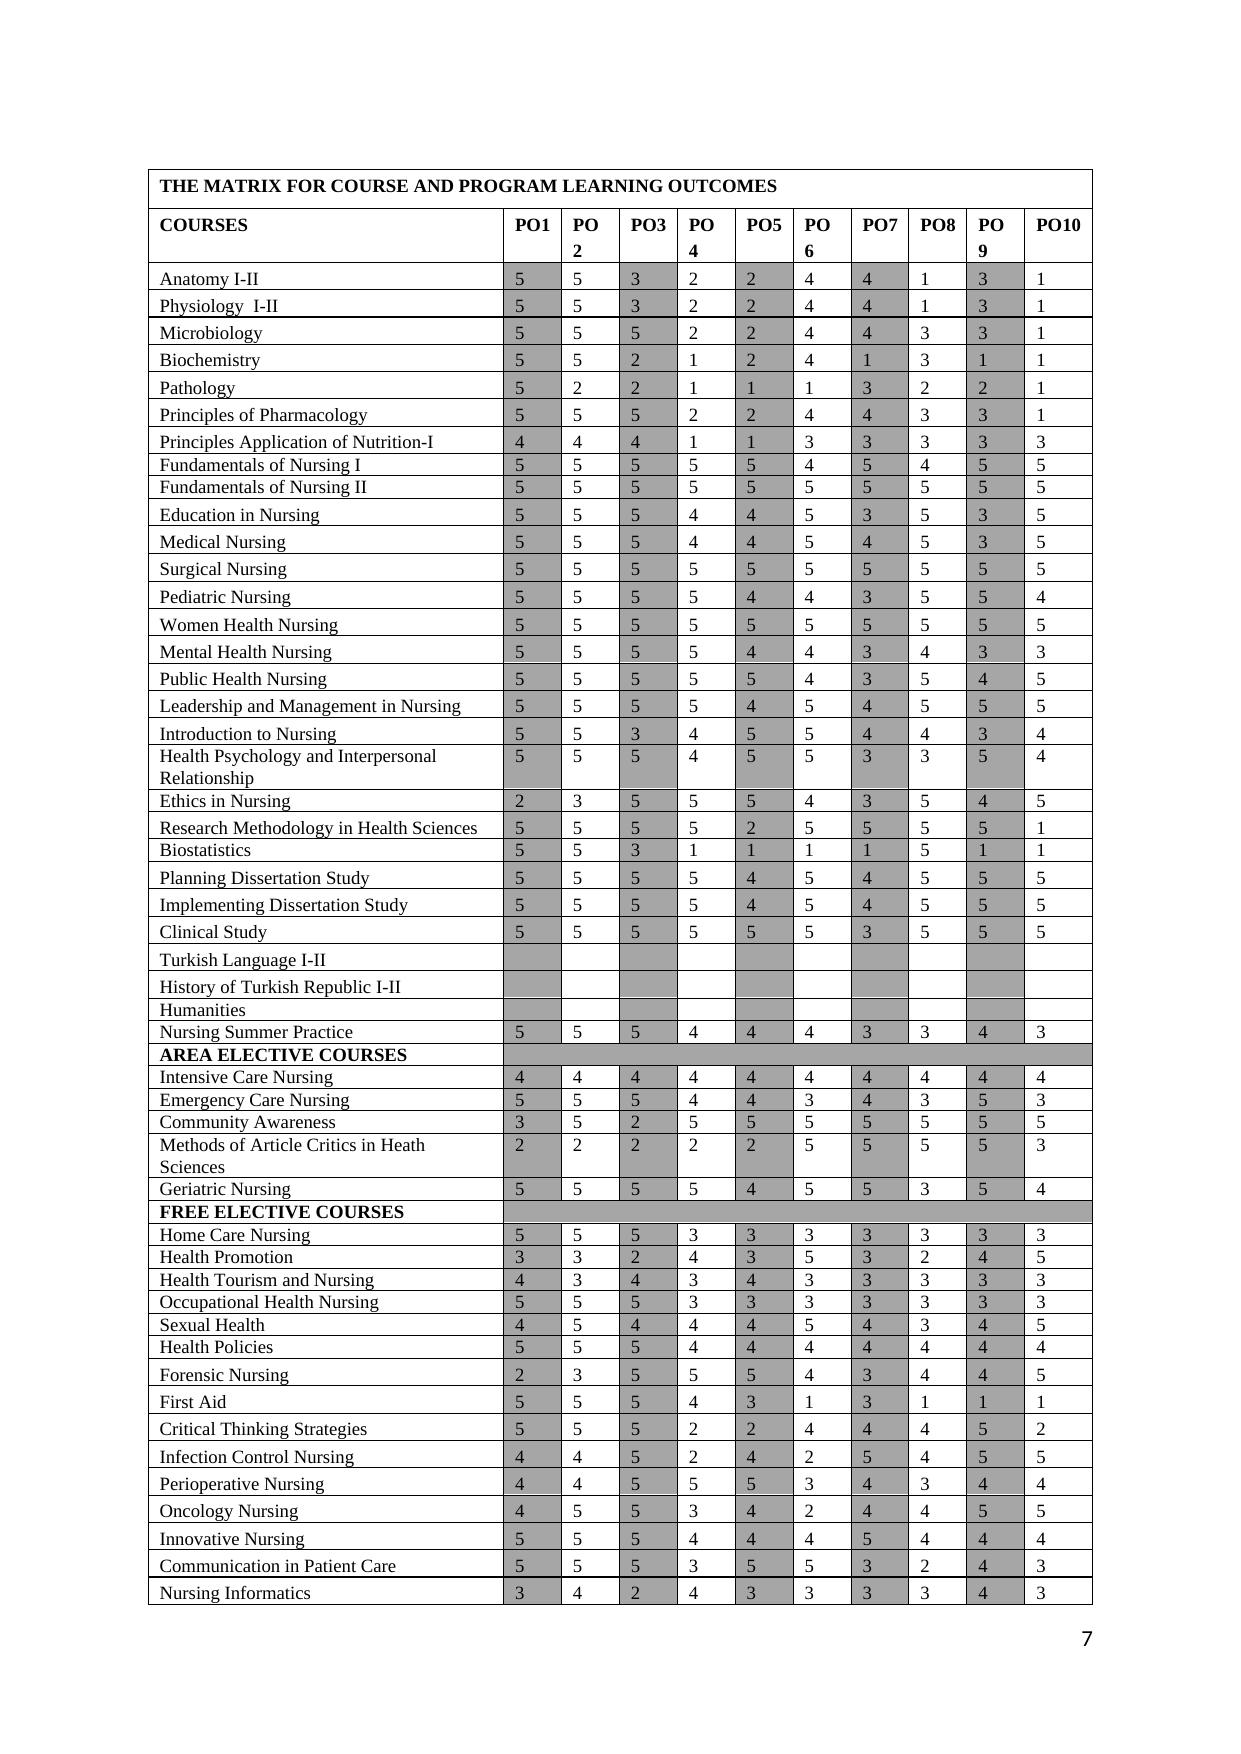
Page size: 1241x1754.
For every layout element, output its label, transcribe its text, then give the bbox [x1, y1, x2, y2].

table_header THE MATRIX FOR COURSE AND PROGRAM LEARNING OUTCOMES [149, 170, 1092, 208]
table_cell 5 [909, 862, 966, 888]
table_cell 4 [562, 1468, 619, 1494]
table_cell 5 [562, 318, 619, 344]
table_cell 1 [852, 345, 908, 371]
table_cell 5 [736, 664, 793, 690]
table_cell 5 [504, 1523, 561, 1549]
table_cell 5 [562, 1021, 619, 1043]
table_cell 3 [909, 745, 966, 788]
table_cell 3 [852, 499, 908, 525]
table_cell 3 [794, 1468, 851, 1494]
table_cell 1 [967, 839, 1024, 861]
table_cell 5 [1025, 526, 1092, 553]
table_cell 4 [794, 1336, 851, 1358]
table_cell 3 [852, 1224, 908, 1245]
table_cell 2 [736, 1414, 793, 1440]
table_cell 5 [1025, 691, 1092, 717]
table_cell 5 [1025, 1359, 1092, 1385]
table_cell 5 [794, 862, 851, 888]
table_cell 5 [736, 1550, 793, 1576]
table_cell 4 [794, 290, 851, 316]
table_cell 2 [504, 790, 561, 811]
table_cell 5 [1025, 790, 1092, 811]
table_cell [504, 971, 561, 997]
table_cell 5 [562, 1089, 619, 1110]
table_cell 4 [852, 1496, 908, 1522]
table_cell 5 [736, 1359, 793, 1385]
table_cell 3 [1025, 1291, 1092, 1313]
table_cell 4 [909, 1414, 966, 1440]
table_cell 5 [1025, 554, 1092, 581]
table_cell 5 [736, 1468, 793, 1494]
table_cell 5 [562, 609, 619, 635]
table_cell 4 [736, 691, 793, 717]
table_cell 3 [794, 1269, 851, 1290]
table_cell PO7 [852, 209, 908, 262]
table_cell 5 [504, 1550, 561, 1576]
table_cell 3 [967, 526, 1024, 553]
table_cell 5 [620, 582, 677, 608]
table_cell 5 [562, 691, 619, 717]
table_cell 2 [678, 399, 735, 426]
table_cell 5 [678, 1468, 735, 1494]
table_cell Planning Dissertation Study [149, 862, 503, 888]
table_cell 4 [678, 1386, 735, 1413]
table_cell 2 [736, 812, 793, 838]
table_cell 5 [967, 862, 1024, 888]
table_cell 3 [852, 745, 908, 788]
table_cell 2 [678, 318, 735, 344]
table_cell 3 [1025, 1578, 1092, 1604]
table_cell 2 [504, 1134, 561, 1177]
table_cell 4 [562, 1066, 619, 1088]
table_cell Oncology Nursing [149, 1496, 503, 1522]
table_cell 5 [794, 1246, 851, 1268]
table_cell 4 [794, 399, 851, 426]
table_cell 5 [562, 1291, 619, 1313]
table_cell 2 [562, 372, 619, 398]
table_cell 3 [1025, 1089, 1092, 1110]
table_cell 5 [678, 636, 735, 662]
table_cell 2 [678, 1414, 735, 1440]
table_cell 4 [736, 1269, 793, 1290]
table_cell 5 [620, 812, 677, 838]
table_cell 4 [736, 889, 793, 916]
table_cell 4 [504, 1496, 561, 1522]
table_cell 3 [852, 372, 908, 398]
table_cell 5 [909, 691, 966, 717]
table_cell 1 [736, 839, 793, 861]
table_cell 5 [678, 476, 735, 498]
table_cell 3 [1025, 1021, 1092, 1043]
table_cell 5 [620, 1523, 677, 1549]
table_cell 4 [678, 1578, 735, 1604]
table_cell 5 [967, 1441, 1024, 1467]
table_cell 5 [967, 1111, 1024, 1133]
table_cell 4 [504, 427, 561, 453]
table_cell 5 [794, 812, 851, 838]
table_cell 5 [562, 1111, 619, 1133]
table_cell [678, 944, 735, 970]
table_cell 3 [967, 1224, 1024, 1245]
table_cell 5 [909, 609, 966, 635]
table_cell 3 [1025, 1134, 1092, 1177]
table_cell 5 [967, 1496, 1024, 1522]
table_cell Community Awareness [149, 1111, 503, 1133]
table_cell 5 [504, 499, 561, 525]
table_cell 3 [852, 1021, 908, 1043]
table_cell 5 [504, 745, 561, 788]
table_cell 5 [678, 1178, 735, 1200]
table_cell 1 [1025, 839, 1092, 861]
table_cell 3 [794, 1291, 851, 1313]
table_cell Humanities [149, 999, 503, 1020]
table_cell 2 [794, 1496, 851, 1522]
table_cell 3 [967, 290, 1024, 316]
table_cell 5 [909, 839, 966, 861]
table_cell 1 [909, 290, 966, 316]
table_cell 4 [736, 1178, 793, 1200]
table_cell 3 [852, 1578, 908, 1604]
table_cell 3 [852, 1291, 908, 1313]
table_cell Health Psychology and Interpersonal Relationship [149, 745, 503, 788]
table_cell FREE ELECTIVE COURSES [149, 1201, 503, 1222]
table_cell 5 [620, 862, 677, 888]
table_cell 4 [852, 1336, 908, 1358]
table_cell 5 [620, 889, 677, 916]
table_cell 5 [909, 1111, 966, 1133]
table_cell 5 [504, 345, 561, 371]
table_cell 4 [794, 263, 851, 289]
table_cell Innovative Nursing [149, 1523, 503, 1549]
table_cell Communication in Patient Care [149, 1550, 503, 1576]
table_cell 5 [620, 1386, 677, 1413]
table_cell 5 [504, 691, 561, 717]
table_cell 4 [620, 1269, 677, 1290]
table_cell 5 [504, 1414, 561, 1440]
table_cell 4 [562, 427, 619, 453]
table_cell 5 [620, 1089, 677, 1110]
table_cell 3 [1025, 1550, 1092, 1576]
table_cell 5 [504, 476, 561, 498]
table_cell [967, 971, 1024, 997]
table_cell 1 [1025, 263, 1092, 289]
table_cell [620, 971, 677, 997]
table_cell 5 [562, 862, 619, 888]
table_cell 5 [794, 917, 851, 943]
table_cell 5 [562, 1224, 619, 1245]
table_cell 4 [736, 862, 793, 888]
table_cell 5 [562, 745, 619, 788]
table_cell 5 [504, 839, 561, 861]
table_cell 4 [1025, 1336, 1092, 1358]
table_cell 4 [967, 790, 1024, 811]
table_cell PO10 [1025, 209, 1092, 262]
table_cell Microbiology [149, 318, 503, 344]
table_cell 5 [909, 554, 966, 581]
table_cell 3 [909, 318, 966, 344]
table_cell 4 [794, 454, 851, 475]
table_cell 4 [678, 1021, 735, 1043]
table_cell Pediatric Nursing [149, 582, 503, 608]
table_cell 5 [678, 691, 735, 717]
table_cell 3 [852, 636, 908, 662]
table_cell 5 [620, 636, 677, 662]
table_cell 5 [909, 1134, 966, 1177]
table_cell 4 [794, 318, 851, 344]
table_cell 4 [967, 1246, 1024, 1268]
table_cell Anatomy I-II [149, 263, 503, 289]
table_cell 4 [736, 1066, 793, 1088]
table_cell [1025, 971, 1092, 997]
table_cell 5 [504, 1089, 561, 1110]
table_cell 4 [852, 862, 908, 888]
table_cell 5 [794, 554, 851, 581]
table_cell 4 [562, 1441, 619, 1467]
table_cell [678, 971, 735, 997]
table_cell 3 [967, 318, 1024, 344]
table_cell 4 [1025, 718, 1092, 744]
table_cell 5 [504, 1291, 561, 1313]
table_cell 3 [909, 1021, 966, 1043]
table_cell 2 [909, 1246, 966, 1268]
table_cell Biochemistry [149, 345, 503, 371]
table_cell 1 [1025, 318, 1092, 344]
table_cell 5 [1025, 1314, 1092, 1335]
table_cell 5 [678, 889, 735, 916]
table_cell 5 [504, 889, 561, 916]
table_cell 5 [909, 526, 966, 553]
table_cell [504, 1201, 1092, 1222]
table_cell 5 [1025, 499, 1092, 525]
table_cell 3 [967, 718, 1024, 744]
table_cell 5 [620, 1414, 677, 1440]
table_cell 5 [620, 745, 677, 788]
table_cell 5 [852, 1111, 908, 1133]
table_cell 2 [736, 263, 793, 289]
table_cell 1 [794, 839, 851, 861]
table_cell 4 [1025, 582, 1092, 608]
table_cell 5 [967, 691, 1024, 717]
table_cell 5 [620, 499, 677, 525]
table_cell 2 [736, 345, 793, 371]
table_cell 5 [1025, 1441, 1092, 1467]
table_cell 3 [504, 1578, 561, 1604]
table_cell 5 [562, 554, 619, 581]
table_cell 4 [678, 499, 735, 525]
table_cell 5 [852, 454, 908, 475]
table_cell 4 [620, 1314, 677, 1335]
table_cell 4 [967, 664, 1024, 690]
table_cell 5 [678, 862, 735, 888]
table_cell Critical Thinking Strategies [149, 1414, 503, 1440]
table_cell 4 [852, 263, 908, 289]
table_cell 1 [794, 1386, 851, 1413]
table_cell 4 [794, 664, 851, 690]
table_cell 1 [1025, 372, 1092, 398]
table_cell PO1 [504, 209, 561, 262]
table_cell 5 [620, 454, 677, 475]
table_cell 5 [620, 790, 677, 811]
table_cell 5 [678, 1359, 735, 1385]
table_cell 4 [909, 636, 966, 662]
table_cell 5 [967, 917, 1024, 943]
table_cell Intensive Care Nursing [149, 1066, 503, 1088]
table_cell [736, 944, 793, 970]
table_cell Ethics in Nursing [149, 790, 503, 811]
table_cell 5 [562, 636, 619, 662]
table_cell 5 [562, 345, 619, 371]
table_cell 3 [967, 263, 1024, 289]
table_cell 5 [504, 917, 561, 943]
table_cell 5 [620, 1468, 677, 1494]
table_cell 5 [909, 917, 966, 943]
table_cell 5 [504, 582, 561, 608]
table_cell PO8 [909, 209, 966, 262]
table_cell 5 [562, 1414, 619, 1440]
table_cell 5 [794, 476, 851, 498]
table_cell 1 [1025, 812, 1092, 838]
table_cell 5 [1025, 664, 1092, 690]
table_cell 3 [967, 1269, 1024, 1290]
table_cell 5 [736, 609, 793, 635]
table_cell 5 [562, 1386, 619, 1413]
table_cell 4 [736, 1441, 793, 1467]
table_cell 5 [620, 1021, 677, 1043]
table_cell 4 [967, 1336, 1024, 1358]
table_cell 5 [504, 399, 561, 426]
table_cell 2 [1025, 1414, 1092, 1440]
table_cell 4 [852, 526, 908, 553]
table_cell 2 [620, 345, 677, 371]
table_cell 4 [678, 745, 735, 788]
table_cell 3 [967, 427, 1024, 453]
table_cell 5 [794, 1314, 851, 1335]
table_cell 2 [620, 1578, 677, 1604]
table_cell 1 [794, 372, 851, 398]
table_cell Perioperative Nursing [149, 1468, 503, 1494]
table_cell 5 [562, 290, 619, 316]
table_cell [852, 971, 908, 997]
table_cell [794, 999, 851, 1020]
table_cell 4 [967, 1021, 1024, 1043]
table_cell [852, 944, 908, 970]
table_cell 3 [678, 1269, 735, 1290]
table_cell 5 [504, 1336, 561, 1358]
table_cell 5 [620, 476, 677, 498]
table_cell [794, 971, 851, 997]
table_cell 3 [1025, 1224, 1092, 1245]
table_cell 4 [967, 1359, 1024, 1385]
table_cell First Aid [149, 1386, 503, 1413]
table_cell 3 [967, 1291, 1024, 1313]
table_cell 3 [909, 1291, 966, 1313]
table_cell 4 [909, 454, 966, 475]
table_cell 4 [736, 1021, 793, 1043]
table_cell PO3 [620, 209, 677, 262]
table_cell 5 [678, 582, 735, 608]
table_cell 3 [794, 427, 851, 453]
table_cell 1 [736, 372, 793, 398]
table_cell 5 [504, 718, 561, 744]
table_cell PO2 [562, 209, 619, 262]
table_cell 5 [736, 790, 793, 811]
table_cell History of Turkish Republic I-II [149, 971, 503, 997]
table_cell 1 [678, 372, 735, 398]
table_cell 5 [967, 476, 1024, 498]
table_cell 5 [504, 318, 561, 344]
table_cell [794, 944, 851, 970]
table_cell [967, 999, 1024, 1020]
table_cell PO4 [678, 209, 735, 262]
table_cell 5 [1025, 862, 1092, 888]
table_cell [678, 999, 735, 1020]
table_cell 5 [967, 1134, 1024, 1177]
table_cell 5 [1025, 476, 1092, 498]
table_cell Leadership and Management in Nursing [149, 691, 503, 717]
table_cell 5 [852, 554, 908, 581]
table_cell 5 [504, 862, 561, 888]
table_cell Mental Health Nursing [149, 636, 503, 662]
table_cell 5 [1025, 1111, 1092, 1133]
table_cell [562, 971, 619, 997]
table_cell 3 [852, 917, 908, 943]
table_cell 3 [1025, 1269, 1092, 1290]
table_cell 5 [1025, 1496, 1092, 1522]
table_cell 5 [620, 917, 677, 943]
table_cell Nursing Informatics [149, 1578, 503, 1604]
table_cell 5 [504, 609, 561, 635]
table_cell 2 [736, 318, 793, 344]
table_cell [562, 944, 619, 970]
table_cell 3 [620, 718, 677, 744]
table_cell 5 [562, 718, 619, 744]
table_cell Sexual Health [149, 1314, 503, 1335]
table_cell 5 [678, 454, 735, 475]
table_cell 4 [1025, 745, 1092, 788]
table_cell 4 [736, 1496, 793, 1522]
table_cell 5 [794, 745, 851, 788]
table_cell 5 [909, 582, 966, 608]
table_cell 3 [909, 1269, 966, 1290]
table_cell 4 [794, 582, 851, 608]
table_cell PO5 [736, 209, 793, 262]
table_cell 3 [852, 790, 908, 811]
table_cell 1 [678, 345, 735, 371]
table_cell 5 [562, 476, 619, 498]
table_cell Infection Control Nursing [149, 1441, 503, 1467]
table_cell 5 [562, 582, 619, 608]
table_cell [620, 944, 677, 970]
table_cell 4 [852, 1468, 908, 1494]
table_cell 4 [852, 691, 908, 717]
table_cell 1 [1025, 399, 1092, 426]
table_cell 5 [794, 1134, 851, 1177]
table_cell 5 [562, 664, 619, 690]
table_cell 3 [852, 582, 908, 608]
table_cell 4 [678, 526, 735, 553]
table_cell 4 [736, 1314, 793, 1335]
table_cell 3 [852, 664, 908, 690]
table_cell [909, 999, 966, 1020]
table_cell 1 [1025, 1386, 1092, 1413]
table_cell PO6 [794, 209, 851, 262]
table_cell 3 [736, 1291, 793, 1313]
table_cell 5 [736, 745, 793, 788]
table_cell 4 [794, 1414, 851, 1440]
table_cell 2 [562, 1134, 619, 1177]
table_cell Health Tourism and Nursing [149, 1269, 503, 1290]
table_cell 3 [562, 1246, 619, 1268]
table_cell 4 [794, 790, 851, 811]
table_cell 2 [620, 372, 677, 398]
table_cell Nursing Summer Practice [149, 1021, 503, 1043]
table_cell Health Policies [149, 1336, 503, 1358]
table_cell 2 [967, 372, 1024, 398]
table_cell 4 [967, 1468, 1024, 1494]
table_cell 3 [909, 1178, 966, 1200]
table_cell Education in Nursing [149, 499, 503, 525]
table_cell 3 [562, 1269, 619, 1290]
table_cell 1 [967, 1386, 1024, 1413]
table_cell 2 [504, 1359, 561, 1385]
table_cell Principles of Pharmacology [149, 399, 503, 426]
table_cell 5 [794, 499, 851, 525]
table_cell [504, 1044, 1092, 1065]
table_cell 5 [504, 526, 561, 553]
table_cell Introduction to Nursing [149, 718, 503, 744]
table_cell 5 [562, 812, 619, 838]
table_cell 5 [852, 1134, 908, 1177]
table_cell 1 [852, 839, 908, 861]
table_cell 4 [909, 1523, 966, 1549]
table_cell Implementing Dissertation Study [149, 889, 503, 916]
table_cell 5 [678, 1111, 735, 1133]
table_cell Emergency Care Nursing [149, 1089, 503, 1110]
table_cell 5 [736, 476, 793, 498]
table_cell 5 [620, 554, 677, 581]
table_cell 4 [852, 399, 908, 426]
table_cell 5 [909, 476, 966, 498]
table_cell 5 [1025, 1246, 1092, 1268]
table_cell [562, 999, 619, 1020]
table_cell 5 [504, 554, 561, 581]
table_cell 1 [1025, 290, 1092, 316]
table_cell 3 [909, 1089, 966, 1110]
table_cell 3 [504, 1111, 561, 1133]
table_cell [909, 944, 966, 970]
table_cell 4 [852, 290, 908, 316]
table_cell [1025, 999, 1092, 1020]
table_cell 4 [909, 1441, 966, 1467]
table_cell 5 [794, 609, 851, 635]
table_cell 5 [562, 1496, 619, 1522]
table_cell Research Methodology in Health Sciences [149, 812, 503, 838]
table_cell 4 [678, 1066, 735, 1088]
table_cell 5 [852, 476, 908, 498]
table_cell 4 [678, 1523, 735, 1549]
table_cell 5 [620, 691, 677, 717]
table_cell 5 [504, 1386, 561, 1413]
table_cell 3 [794, 1578, 851, 1604]
table_cell 3 [909, 399, 966, 426]
table_cell Medical Nursing [149, 526, 503, 553]
table_cell 1 [1025, 345, 1092, 371]
table_cell 3 [678, 1496, 735, 1522]
table_cell 5 [562, 1178, 619, 1200]
table_cell 2 [736, 290, 793, 316]
table_cell 5 [736, 1111, 793, 1133]
table_cell 4 [967, 1523, 1024, 1549]
table_cell 5 [620, 1496, 677, 1522]
table_cell 3 [909, 1224, 966, 1245]
table_cell 4 [967, 1314, 1024, 1335]
table_cell [504, 944, 561, 970]
table_cell 1 [967, 345, 1024, 371]
table_cell 5 [678, 609, 735, 635]
table_cell [967, 944, 1024, 970]
table_cell 5 [967, 609, 1024, 635]
table_cell 4 [504, 1314, 561, 1335]
table_cell 5 [967, 889, 1024, 916]
table_cell 2 [736, 399, 793, 426]
table_cell [736, 999, 793, 1020]
table_cell 5 [562, 1314, 619, 1335]
table_cell 5 [967, 554, 1024, 581]
table_cell 5 [909, 812, 966, 838]
table_cell Women Health Nursing [149, 609, 503, 635]
table_cell 4 [736, 499, 793, 525]
table_cell 5 [678, 664, 735, 690]
table_cell 1 [678, 839, 735, 861]
table_cell 5 [562, 1550, 619, 1576]
table_cell 3 [967, 399, 1024, 426]
table_cell 4 [562, 1578, 619, 1604]
table_cell Health Promotion [149, 1246, 503, 1268]
table_cell COURSES [149, 209, 503, 262]
table_cell 5 [562, 454, 619, 475]
table_cell 5 [504, 812, 561, 838]
table_cell 4 [736, 1336, 793, 1358]
table_cell 5 [504, 454, 561, 475]
table_cell 3 [794, 1089, 851, 1110]
table_cell 5 [852, 609, 908, 635]
table_cell 4 [967, 1066, 1024, 1088]
table_cell 5 [504, 1021, 561, 1043]
table_cell 5 [562, 889, 619, 916]
table_cell Clinical Study [149, 917, 503, 943]
table_cell 1 [736, 427, 793, 453]
table_cell 5 [678, 790, 735, 811]
table_cell Principles Application of Nutrition-I [149, 427, 503, 453]
table_cell 5 [504, 263, 561, 289]
table_cell Public Health Nursing [149, 664, 503, 690]
table_cell 5 [909, 790, 966, 811]
table_cell 4 [736, 1523, 793, 1549]
table_cell 5 [562, 499, 619, 525]
table_cell [852, 999, 908, 1020]
table_cell 3 [852, 1246, 908, 1268]
table_cell 4 [504, 1269, 561, 1290]
table_cell 3 [1025, 427, 1092, 453]
table_cell 3 [736, 1578, 793, 1604]
table_cell Methods of Article Critics in Heath Sciences [149, 1134, 503, 1177]
table_cell 2 [678, 1134, 735, 1177]
table_cell 2 [794, 1441, 851, 1467]
table_cell 5 [967, 454, 1024, 475]
table_cell 5 [794, 526, 851, 553]
table_cell 4 [967, 1550, 1024, 1576]
table_cell 3 [852, 1550, 908, 1576]
table_cell 3 [562, 1359, 619, 1385]
table_cell 4 [852, 718, 908, 744]
table_cell 5 [620, 1178, 677, 1200]
table_cell 3 [852, 1269, 908, 1290]
table_cell 4 [678, 1246, 735, 1268]
table_cell 3 [736, 1386, 793, 1413]
table_cell 5 [736, 454, 793, 475]
table_cell 1 [909, 1386, 966, 1413]
table_cell 5 [794, 1111, 851, 1133]
table_cell 3 [678, 1550, 735, 1576]
table_cell 3 [909, 1468, 966, 1494]
table_cell 5 [967, 1178, 1024, 1200]
table_cell 5 [504, 372, 561, 398]
table_cell 2 [736, 1134, 793, 1177]
table_cell 4 [678, 1314, 735, 1335]
table_cell 5 [736, 917, 793, 943]
table_cell 5 [678, 917, 735, 943]
table_cell 4 [852, 1414, 908, 1440]
table_cell 3 [909, 1578, 966, 1604]
table_cell 5 [736, 554, 793, 581]
table_cell 3 [504, 1246, 561, 1268]
table_cell 5 [794, 889, 851, 916]
table_cell 3 [620, 263, 677, 289]
table_cell Pathology [149, 372, 503, 398]
table_cell 4 [967, 1578, 1024, 1604]
table_cell 4 [504, 1468, 561, 1494]
table_cell Surgical Nursing [149, 554, 503, 581]
table_cell 5 [909, 499, 966, 525]
table_cell 5 [967, 812, 1024, 838]
table_cell 5 [909, 664, 966, 690]
table_cell 5 [967, 1089, 1024, 1110]
table_cell 5 [562, 263, 619, 289]
table_cell 4 [620, 1066, 677, 1088]
table_cell 5 [562, 1336, 619, 1358]
table_cell 3 [562, 790, 619, 811]
table_cell 5 [504, 636, 561, 662]
table_cell 5 [562, 839, 619, 861]
table_cell 3 [909, 427, 966, 453]
table_cell 4 [909, 1336, 966, 1358]
table_cell 5 [967, 582, 1024, 608]
table_cell 5 [1025, 917, 1092, 943]
table_cell 4 [736, 526, 793, 553]
table_cell Physiology I-II [149, 290, 503, 316]
table_cell 4 [794, 636, 851, 662]
table_cell 4 [678, 718, 735, 744]
table_cell [909, 971, 966, 997]
table_cell 5 [562, 917, 619, 943]
table_cell [1025, 944, 1092, 970]
table_cell Home Care Nursing [149, 1224, 503, 1245]
table_cell 5 [736, 718, 793, 744]
table_cell 5 [504, 1178, 561, 1200]
table_cell 5 [852, 812, 908, 838]
table_cell 3 [678, 1291, 735, 1313]
table_cell 4 [852, 1089, 908, 1110]
table_cell 5 [852, 1523, 908, 1549]
table_cell Geriatric Nursing [149, 1178, 503, 1200]
table_cell 4 [909, 1066, 966, 1088]
table_cell 5 [504, 290, 561, 316]
table_cell 5 [967, 745, 1024, 788]
table_cell 5 [620, 609, 677, 635]
table_cell 5 [620, 1291, 677, 1313]
table_cell 4 [852, 318, 908, 344]
table_cell 4 [909, 718, 966, 744]
table_cell 5 [1025, 454, 1092, 475]
table_cell 4 [678, 1336, 735, 1358]
table_cell 3 [852, 1386, 908, 1413]
table_cell [736, 971, 793, 997]
table_cell 5 [620, 664, 677, 690]
table_cell 4 [736, 582, 793, 608]
table_cell 4 [794, 1359, 851, 1385]
table_cell 1 [909, 263, 966, 289]
table_cell 5 [794, 1550, 851, 1576]
table_cell 3 [852, 427, 908, 453]
table_cell 5 [967, 1414, 1024, 1440]
table_cell 5 [620, 1441, 677, 1467]
table_cell 5 [620, 1550, 677, 1576]
table_cell 5 [562, 1523, 619, 1549]
table_cell 5 [562, 399, 619, 426]
table_cell 2 [620, 1134, 677, 1177]
table_cell 4 [1025, 1178, 1092, 1200]
table_cell 2 [620, 1246, 677, 1268]
table_cell 3 [909, 345, 966, 371]
table_cell 4 [794, 1066, 851, 1088]
table_cell 2 [909, 1550, 966, 1576]
table_cell 5 [1025, 609, 1092, 635]
table_cell 5 [620, 399, 677, 426]
table_cell 3 [852, 1359, 908, 1385]
table_cell 5 [620, 318, 677, 344]
table_cell 2 [678, 290, 735, 316]
table_cell PO9 [967, 209, 1024, 262]
table_cell 4 [620, 427, 677, 453]
table_cell Occupational Health Nursing [149, 1291, 503, 1313]
table_cell 3 [620, 839, 677, 861]
table_cell 2 [909, 372, 966, 398]
table_cell 3 [620, 290, 677, 316]
table_cell Fundamentals of Nursing II [149, 476, 503, 498]
table_cell 5 [852, 1178, 908, 1200]
table_cell 2 [620, 1111, 677, 1133]
table_cell 3 [736, 1246, 793, 1268]
table_cell 4 [1025, 1066, 1092, 1088]
table_cell Forensic Nursing [149, 1359, 503, 1385]
table_cell 2 [678, 263, 735, 289]
table_cell 5 [620, 1359, 677, 1385]
table_cell 5 [909, 889, 966, 916]
table_cell 3 [967, 499, 1024, 525]
table_cell 3 [909, 1314, 966, 1335]
table_cell 4 [794, 345, 851, 371]
table_cell 4 [1025, 1468, 1092, 1494]
table_cell 5 [620, 1336, 677, 1358]
table_cell 5 [504, 1224, 561, 1245]
table_cell 4 [852, 889, 908, 916]
table_cell 4 [852, 1066, 908, 1088]
table_cell [504, 999, 561, 1020]
table_cell 4 [909, 1359, 966, 1385]
table_cell 5 [620, 1224, 677, 1245]
table_cell 4 [1025, 1523, 1092, 1549]
table_cell 5 [562, 526, 619, 553]
table_cell 5 [678, 812, 735, 838]
table_cell 4 [504, 1441, 561, 1467]
table_cell 4 [852, 1314, 908, 1335]
table_cell 5 [1025, 889, 1092, 916]
table_cell 5 [794, 691, 851, 717]
table_cell Biostatistics [149, 839, 503, 861]
table_cell 5 [794, 1178, 851, 1200]
table_cell 3 [967, 636, 1024, 662]
table_cell Turkish Language I-II [149, 944, 503, 970]
table_cell 5 [620, 526, 677, 553]
table_cell 2 [678, 1441, 735, 1467]
table_cell 3 [736, 1224, 793, 1245]
table_cell 4 [736, 636, 793, 662]
table_cell 5 [852, 1441, 908, 1467]
table_cell 3 [794, 1224, 851, 1245]
table_cell 5 [794, 718, 851, 744]
table_cell [620, 999, 677, 1020]
table_cell Fundamentals of Nursing I [149, 454, 503, 475]
table_cell 4 [678, 1089, 735, 1110]
table_cell 4 [909, 1496, 966, 1522]
table_cell 4 [794, 1523, 851, 1549]
table_cell 4 [794, 1021, 851, 1043]
table_cell 1 [678, 427, 735, 453]
table_cell AREA ELECTIVE COURSES [149, 1044, 503, 1065]
table_cell 5 [678, 554, 735, 581]
table_cell 5 [504, 664, 561, 690]
table_cell 3 [1025, 636, 1092, 662]
table_cell 3 [678, 1224, 735, 1245]
table_cell 4 [504, 1066, 561, 1088]
table_cell 4 [736, 1089, 793, 1110]
